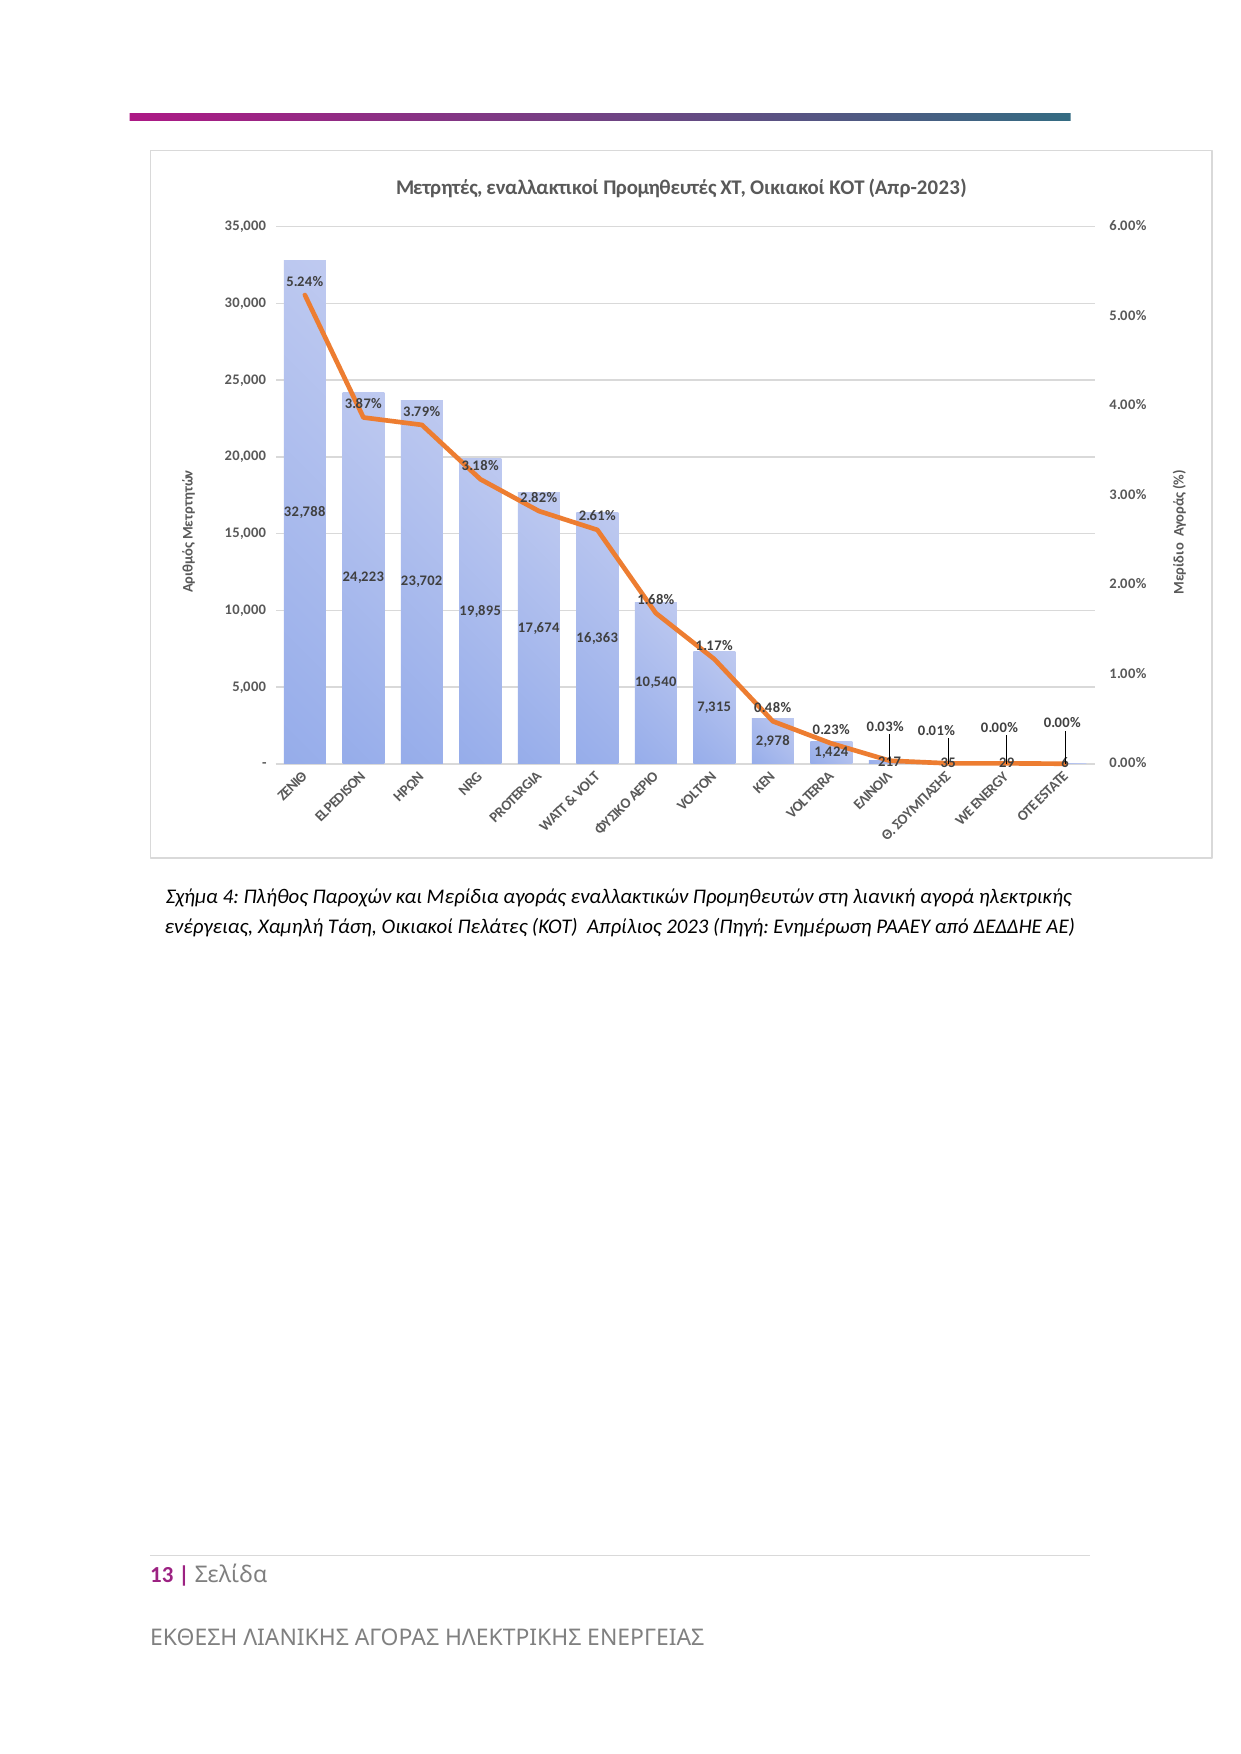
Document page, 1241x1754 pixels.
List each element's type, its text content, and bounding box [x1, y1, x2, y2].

text Σχήμα 4: Πλήθος Παροχών και Μερίδια αγοράς εναλλακτικών Προμηθευτών στη λιανική αγορά ηλεκτρικής ενέργειας, Χαμηλή Τάση, Οικιακοί Πελάτες (ΚΟΤ) Απρίλιος 2023 (Πηγή: Ενημέρωση ΡΑΑΕΥ από ΔΕΔΔΗΕ AE)Σχήμα 5: Πλήθος Παροχών και Μερίδια αγοράς εναλλακτικών Προμηθευτών στη λιανική αγορά ηλεκτρικής ενέργειας, Χαμηλή Τάση, Εμπορικοί και Βιομηχανικοί Πελάτες Απρίλιος 2023 (Πηγή: Ενημέρωση ΡΑΑΕΥ από ΔΕΔΔΗΕ AE)Σχήμα 6: Πλήθος Παροχών και Μερίδια αγοράς Εναλλακτικών Προμηθευτών στη λιανική αγορά ηλεκτρικής ενέργειας, Χαμηλή Τάση, Λοιποί Πελάτες Απρίλιος 2023 (Πηγή: Ενημέρωση ΡΑΑΕΥ από ΔΕΔΔΗΕ AE) [150, 884, 1090, 938]
picture [129, 113, 1071, 121]
